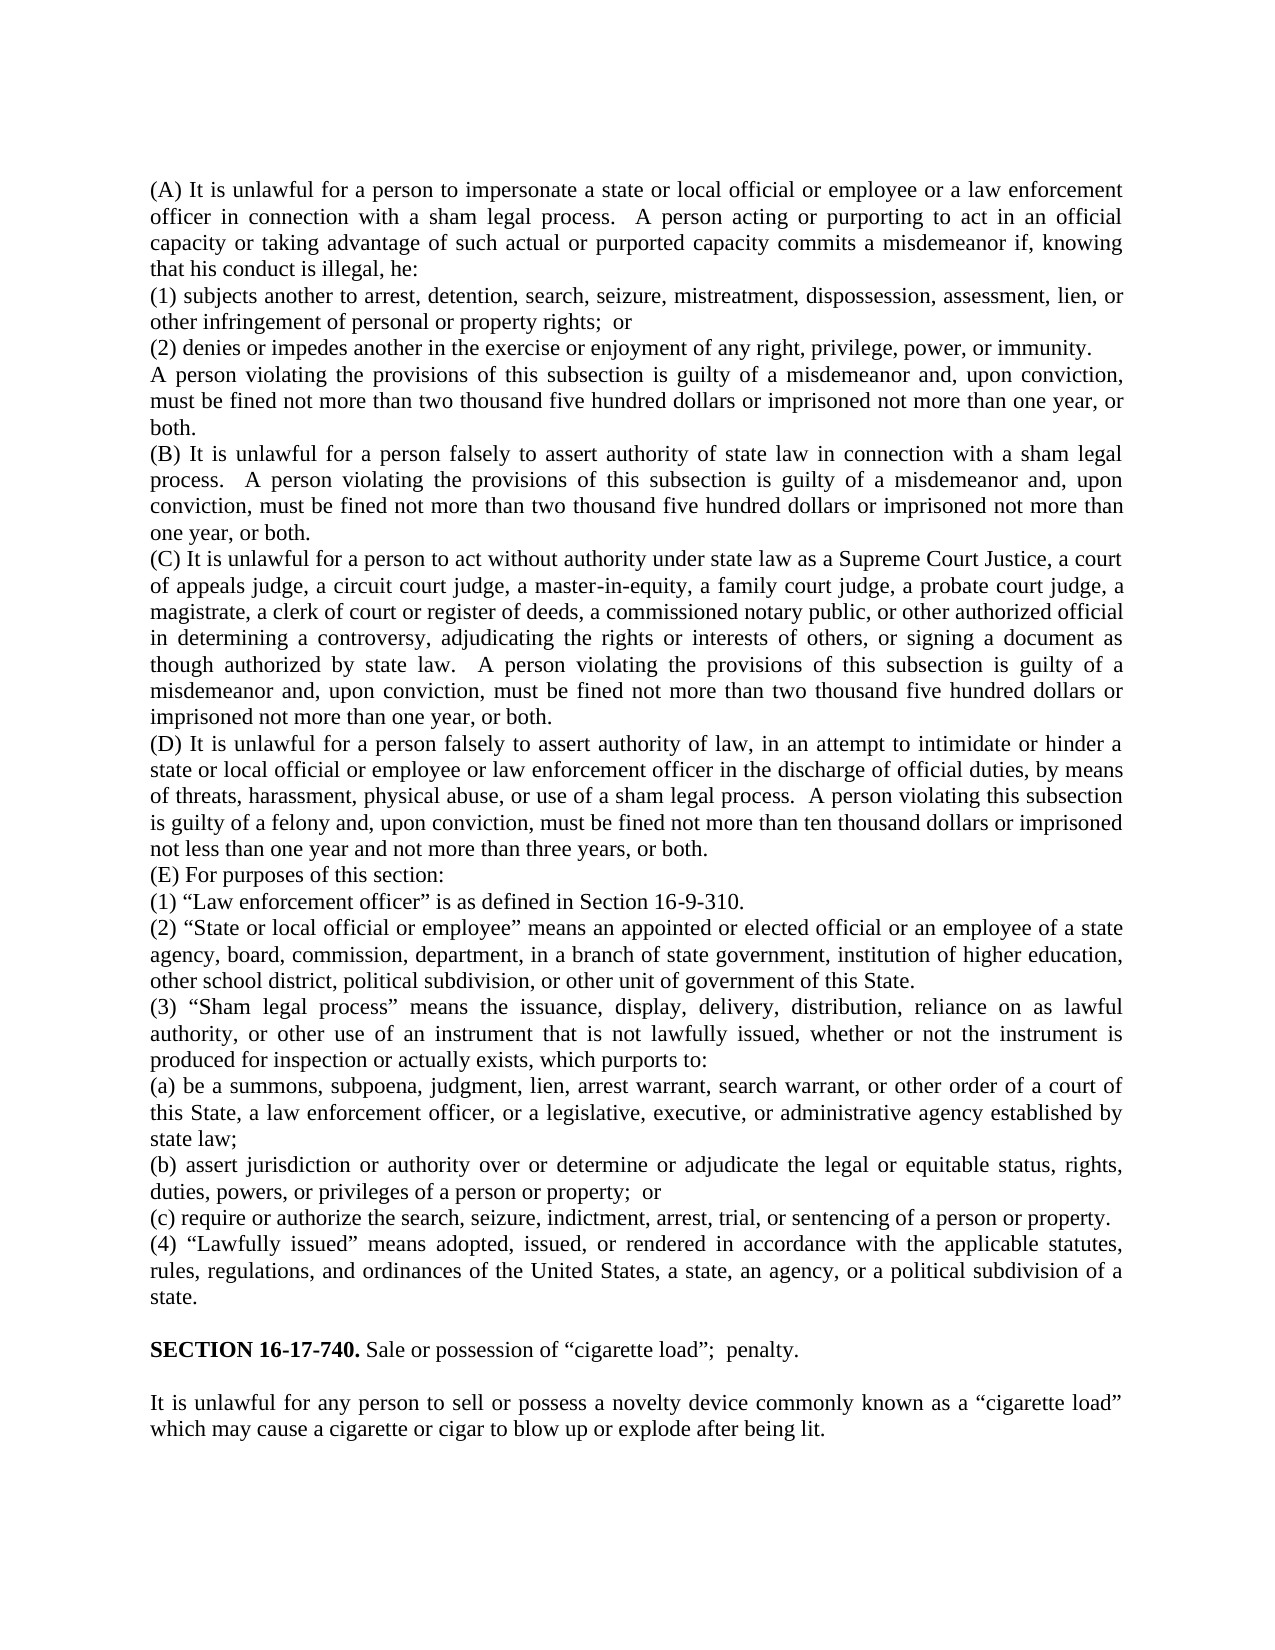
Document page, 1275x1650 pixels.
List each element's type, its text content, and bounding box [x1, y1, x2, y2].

text (2) “State or local official or employee” means an appointed or elected official or an employee of a state agency, board, commission, department, in a branch of state government, institution of higher education, other school district, political subdivision, or other unit of government of this State. [150, 914, 1125, 993]
text (c) require or authorize the search, seizure, indictment, arrest, trial, or sentencing of a person or property. [150, 1204, 1125, 1231]
text A person violating the provisions of this subsection is guilty of a misdemeanor and, upon conviction, must be fined not more than two thousand five hundred dollars or imprisoned not more than one year, or both. [150, 361, 1125, 440]
text (a) be a summons, subpoena, judgment, lien, arrest warrant, search warrant, or other order of a court of this State, a law enforcement officer, or a legislative, executive, or administrative agency established by state law; [150, 1072, 1125, 1151]
text SECTION 16-17-740. Sale or possession of “cigarette load”; penalty. [150, 1336, 1125, 1362]
text (C) It is unlawful for a person to act without authority under state law as a Supreme Court Justice, a court of appeals judge, a circuit court judge, a master-in-equity, a family court judge, a probate court judge, a magistrate, a clerk of court or register of deeds, a commissioned notary public, or other authorized official in determining a controversy, adjudicating the rights or interests of others, or signing a document as though authorized by state law. A person violating the provisions of this subsection is guilty of a misdemeanor and, upon conviction, must be fined not more than two thousand five hundred dollars or imprisoned not more than one year, or both. [150, 545, 1125, 730]
text (4) “Lawfully issued” means adopted, issued, or rendered in accordance with the applicable statutes, rules, regulations, and ordinances of the United States, a state, an agency, or a political subdivision of a state. [150, 1231, 1125, 1309]
text It is unlawful for any person to sell or possess a novelty device commonly known as a “cigarette load” which may cause a cigarette or cigar to blow up or explode after being lit. [150, 1389, 1125, 1441]
text (E) For purposes of this section: [150, 862, 1125, 888]
text (3) “Sham legal process” means the issuance, display, delivery, distribution, reliance on as lawful authority, or other use of an instrument that is not lawfully issued, whether or not the instrument is produced for inspection or actually exists, which purports to: [150, 993, 1125, 1072]
text (2) denies or impedes another in the exercise or enjoyment of any right, privilege, power, or immunity. [150, 334, 1125, 361]
text (A) It is unlawful for a person to impersonate a state or local official or employee or a law enforcement officer in connection with a sham legal process. A person acting or purporting to act in an official capacity or taking advantage of such actual or purported capacity commits a misdemeanor if, knowing that his conduct is illegal, he: [150, 176, 1125, 282]
text (B) It is unlawful for a person falsely to assert authority of state law in connection with a sham legal process. A person violating the provisions of this subsection is guilty of a misdemeanor and, upon conviction, must be fined not more than two thousand five hundred dollars or imprisoned not more than one year, or both. [150, 440, 1125, 545]
text (D) It is unlawful for a person falsely to assert authority of law, in an attempt to intimidate or hinder a state or local official or employee or law enforcement officer in the discharge of official duties, by means of threats, harassment, physical abuse, or use of a sham legal process. A person violating this subsection is guilty of a felony and, upon conviction, must be fined not more than ten thousand dollars or imprisoned not less than one year and not more than three years, or both. [150, 730, 1125, 862]
text (b) assert jurisdiction or authority over or determine or adjudicate the legal or equitable status, rights, duties, powers, or privileges of a person or property; or [150, 1151, 1125, 1204]
text (1) “Law enforcement officer” is as defined in Section 16-9-310. [150, 888, 1125, 914]
text (1) subjects another to arrest, detention, search, seizure, mistreatment, dispossession, assessment, lien, or other infringement of personal or property rights; or [150, 282, 1125, 334]
